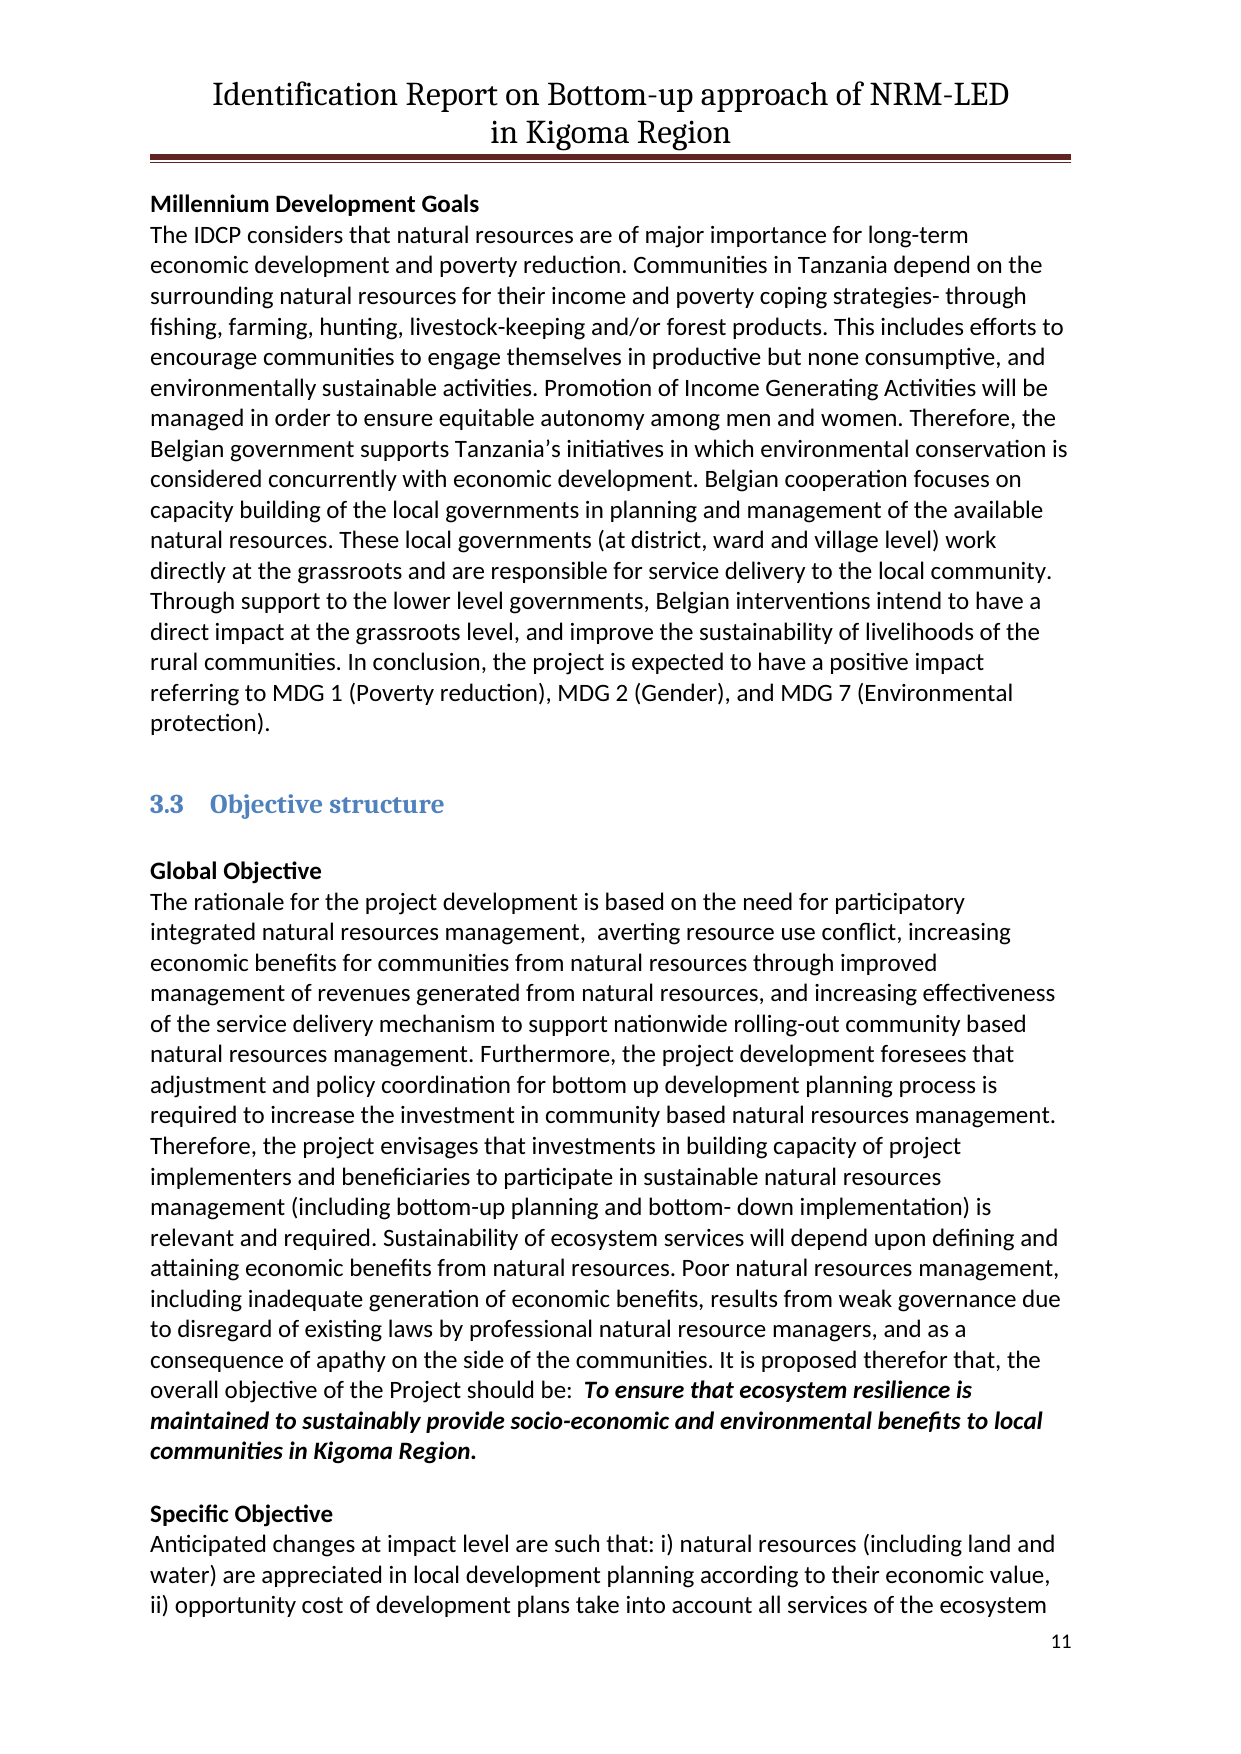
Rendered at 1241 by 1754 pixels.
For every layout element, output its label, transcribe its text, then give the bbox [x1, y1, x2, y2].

text Specific Objective [150, 1498, 1071, 1529]
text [150, 1529, 1071, 1620]
subtitle Objective structure [150, 789, 1071, 820]
text Millennium Development Goals [150, 188, 1071, 219]
text Global Objective [150, 856, 1071, 886]
text The IDCP considers that natural resources are of major importance for long-term economic development and poverty reduction. Communities in Tanzania depend on the surrounding natural resources for their income and poverty coping strategies- through fishing, farming, hunting, livestock-keeping and/or forest products. This includes efforts to encourage communities to engage themselves in productive but none consumptive, and environmentally sustainable activities. Promotion of Income Generating Activities will be managed in order to ensure equitable autonomy among men and women. Therefore, the Belgian government supports Tanzania’s initiatives in which environmental conservation is considered concurrently with economic development. Belgian cooperation focuses on capacity building of the local governments in planning and management of the available natural resources. These local governments (at district, ward and village level) work directly at the grassroots and are responsible for service delivery to the local community. Through support to the lower level governments, Belgian interventions intend to have a direct impact at the grassroots level, and improve the sustainability of livelihoods of the rural communities. In conclusion, the project is expected to have a positive impact referring to MDG 1 (Poverty reduction), MDG 2 (Gender), and MDG 7 (Environmental protection). [150, 219, 1071, 738]
text The rationale for the project development is based on the need for participatory integrated natural resources management, averting resource use conflict, increasing economic benefits for communities from natural resources through improved management of revenues generated from natural resources, and increasing effectiveness of the service delivery mechanism to support nationwide rolling-out community based natural resources management. Furthermore, the project development foresees that adjustment and policy coordination for bottom up development planning process is required to increase the investment in community based natural resources management. Therefore, the project envisages that investments in building capacity of project implementers and beneficiaries to participate in sustainable natural resources management (including bottom-up planning and bottom- down implementation) is relevant and required. Sustainability of ecosystem services will depend upon defining and attaining economic benefits from natural resources. Poor natural resources management, including inadequate generation of economic benefits, results from weak governance due to disregard of existing laws by professional natural resource managers, and as a consequence of apathy on the side of the communities. It is proposed therefor that, the overall objective of the Project should be: To ensure that ecosystem resilience is maintained to sustainably provide socio-economic and environmental benefits to local communities in Kigoma Region. [150, 886, 1071, 1466]
